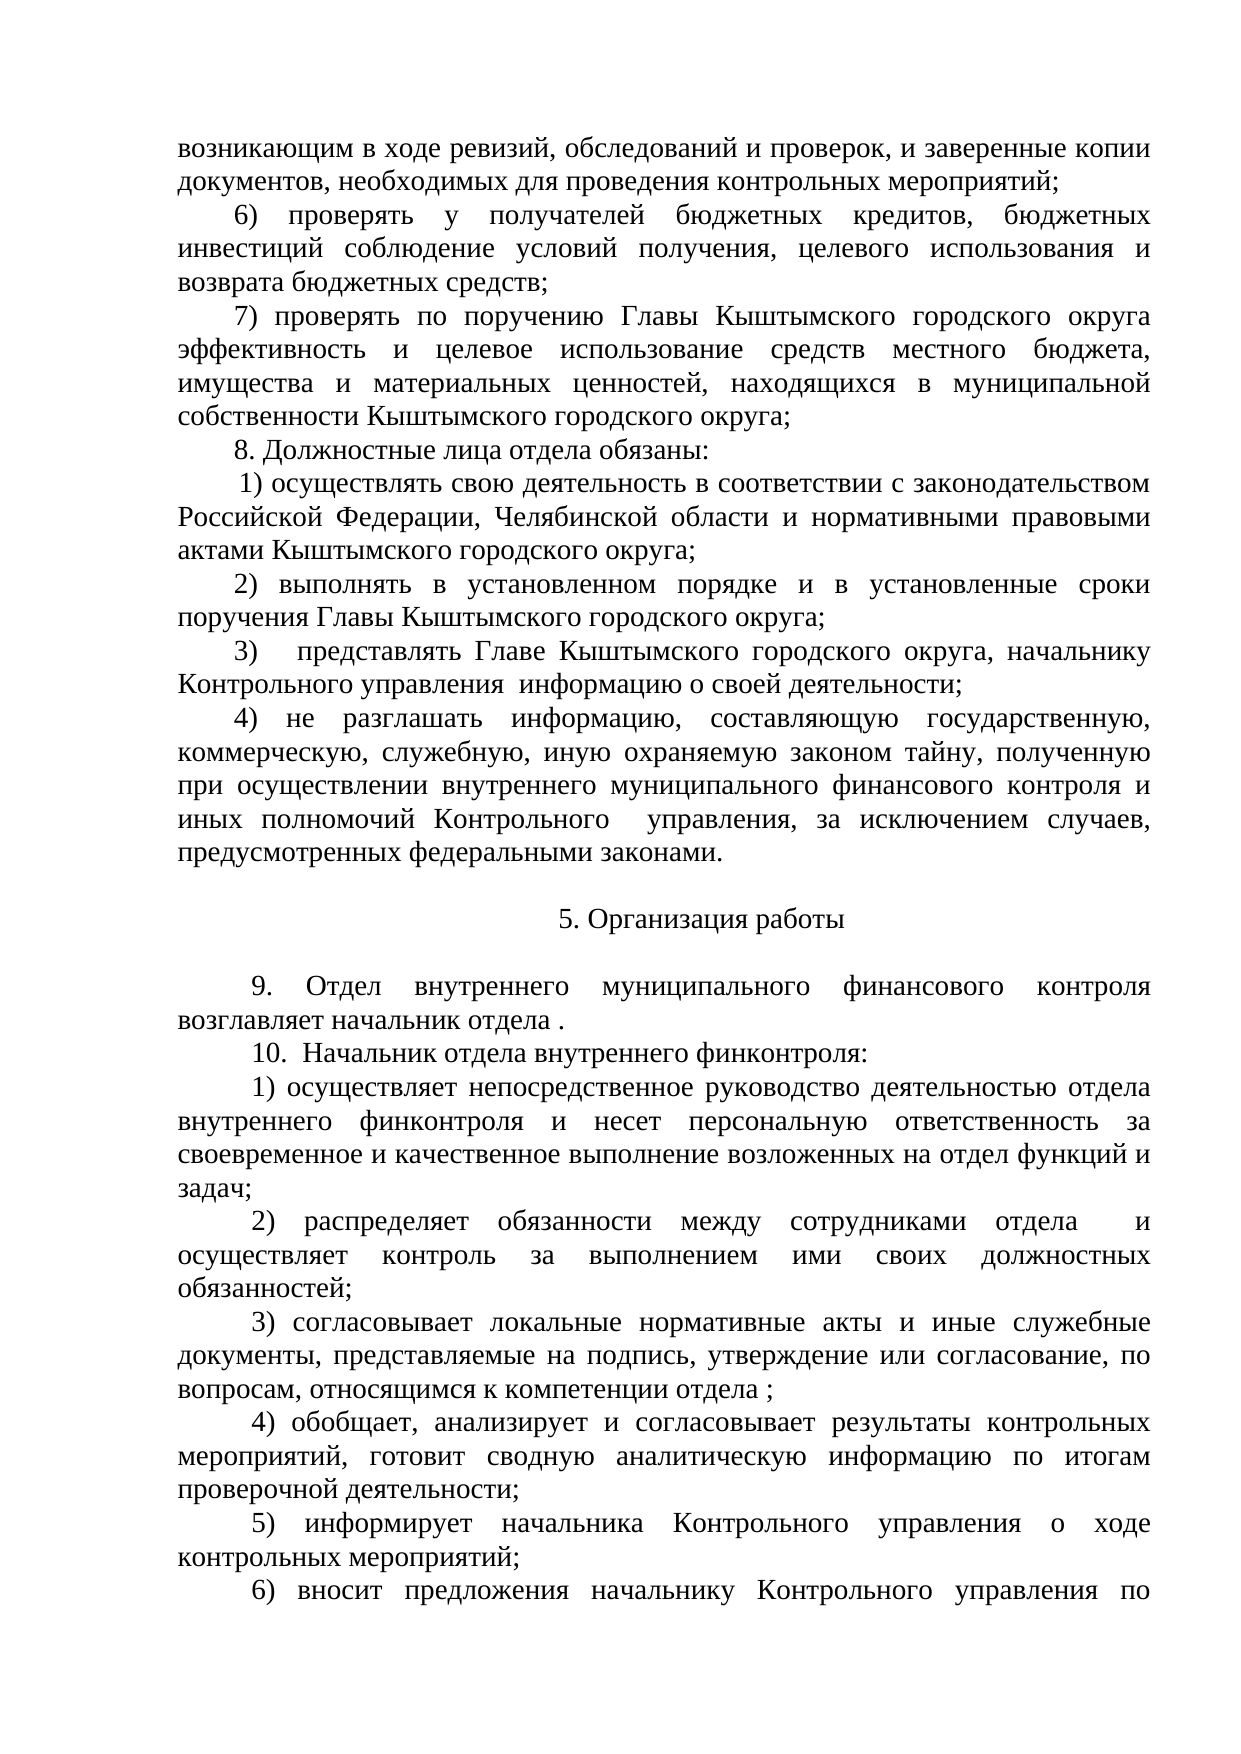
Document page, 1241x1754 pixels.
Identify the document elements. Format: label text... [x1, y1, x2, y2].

text 5. Организация работы [177, 901, 1152, 935]
text 2) выполнять в установленном порядке и в установленные сроки поручения Главы Кыштымского городского округа; [177, 566, 1152, 633]
text 3) согласовывает локальные нормативные акты и иные служебные документы, представляемые на подпись, утверждение или согласование, по вопросам, относящимся к компетенции отдела ; [177, 1304, 1152, 1404]
text 1) осуществлять свою деятельность в соответствии с законодательством Российской Федерации, Челябинской области и нормативными правовыми актами Кыштымского городского округа; [177, 465, 1152, 566]
text 8. Должностные лица отдела обязаны: [177, 432, 1152, 465]
text 1) осуществляет непосредственное руководство деятельностью отдела внутреннего финконтроля и несет персональную ответственность за своевременное и качественное выполнение возложенных на отдел функций и задач; [177, 1069, 1152, 1203]
text 7) проверять по поручению Главы Кыштымского городского округа эффективность и целевое использование средств местного бюджета, имущества и материальных ценностей, находящихся в муниципальной собственности Кыштымского городского округа; [177, 298, 1152, 432]
text 4) обобщает, анализирует и согласовывает результаты контрольных мероприятий, готовит сводную аналитическую информацию по итогам проверочной деятельности; [177, 1404, 1152, 1505]
text 9. Отдел внутреннего муниципального финансового контроля возглавляет начальник отдела . [177, 968, 1152, 1036]
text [177, 130, 1152, 197]
text 3) представлять Главе Кыштымского городского округа, начальнику Контрольного управления информацию о своей деятельности; [177, 633, 1152, 700]
text 5) информирует начальника Контрольного управления о ходе контрольных мероприятий; [177, 1505, 1152, 1572]
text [177, 1572, 1152, 1606]
text 6) проверять у получателей бюджетных кредитов, бюджетных инвестиций соблюдение условий получения, целевого использования и возврата бюджетных средств; [177, 197, 1152, 298]
text 4) не разглашать информацию, составляющую государственную, коммерческую, служебную, иную охраняемую законом тайну, полученную при осуществлении внутреннего муниципального финансового контроля и иных полномочий Контрольного управления, за исключением случаев, предусмотренных федеральными законами. [177, 700, 1152, 868]
text 2) распределяет обязанности между сотрудниками отдела и осуществляет контроль за выполнением ими своих должностных обязанностей; [177, 1203, 1152, 1304]
text 10. Начальник отдела внутреннего финконтроля: [177, 1036, 1152, 1069]
